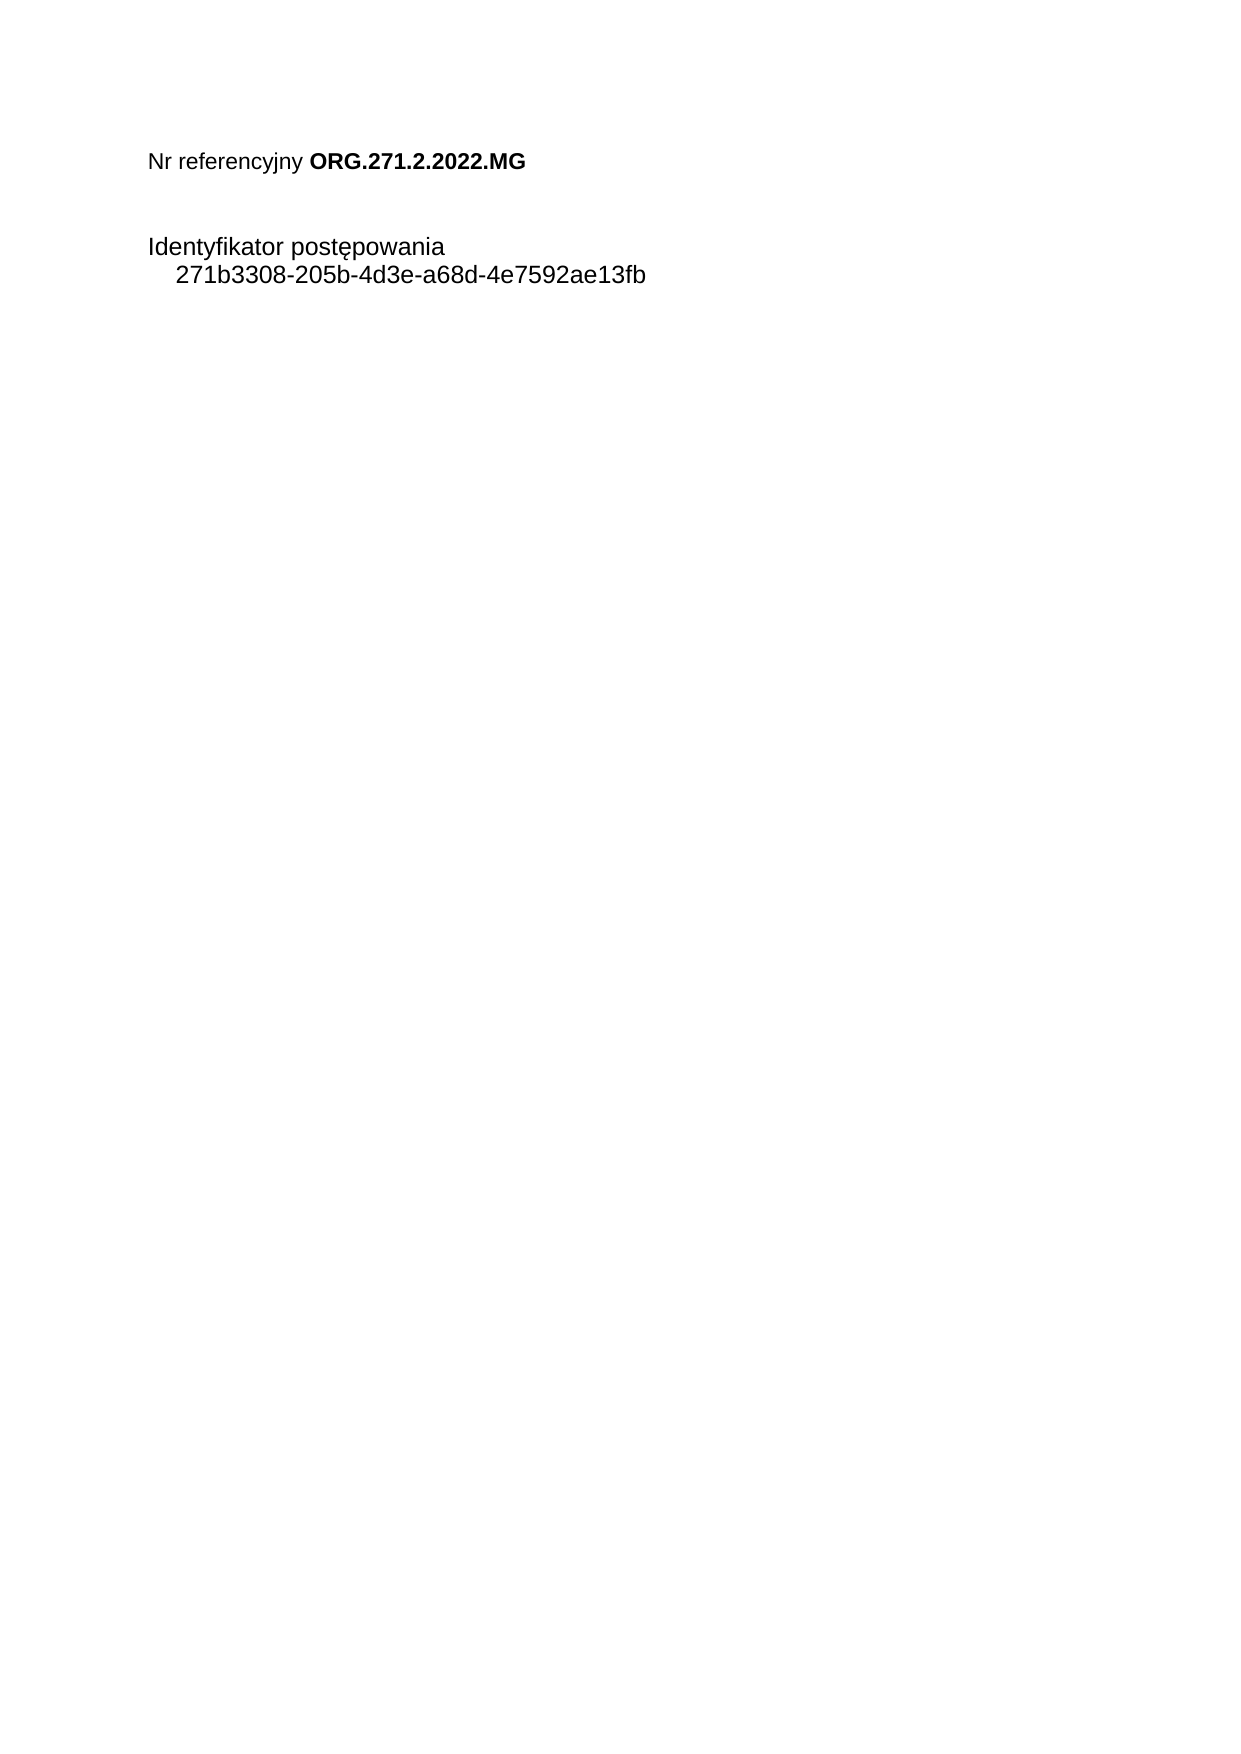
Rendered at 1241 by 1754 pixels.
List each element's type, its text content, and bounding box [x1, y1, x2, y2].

text 271b3308-205b-4d3e-a68d-4e7592ae13fb [148, 260, 1093, 289]
text Nr referencyjny ORG.271.2.2022.MG [148, 148, 1093, 174]
text Identyfikator postępowania [148, 231, 1093, 260]
